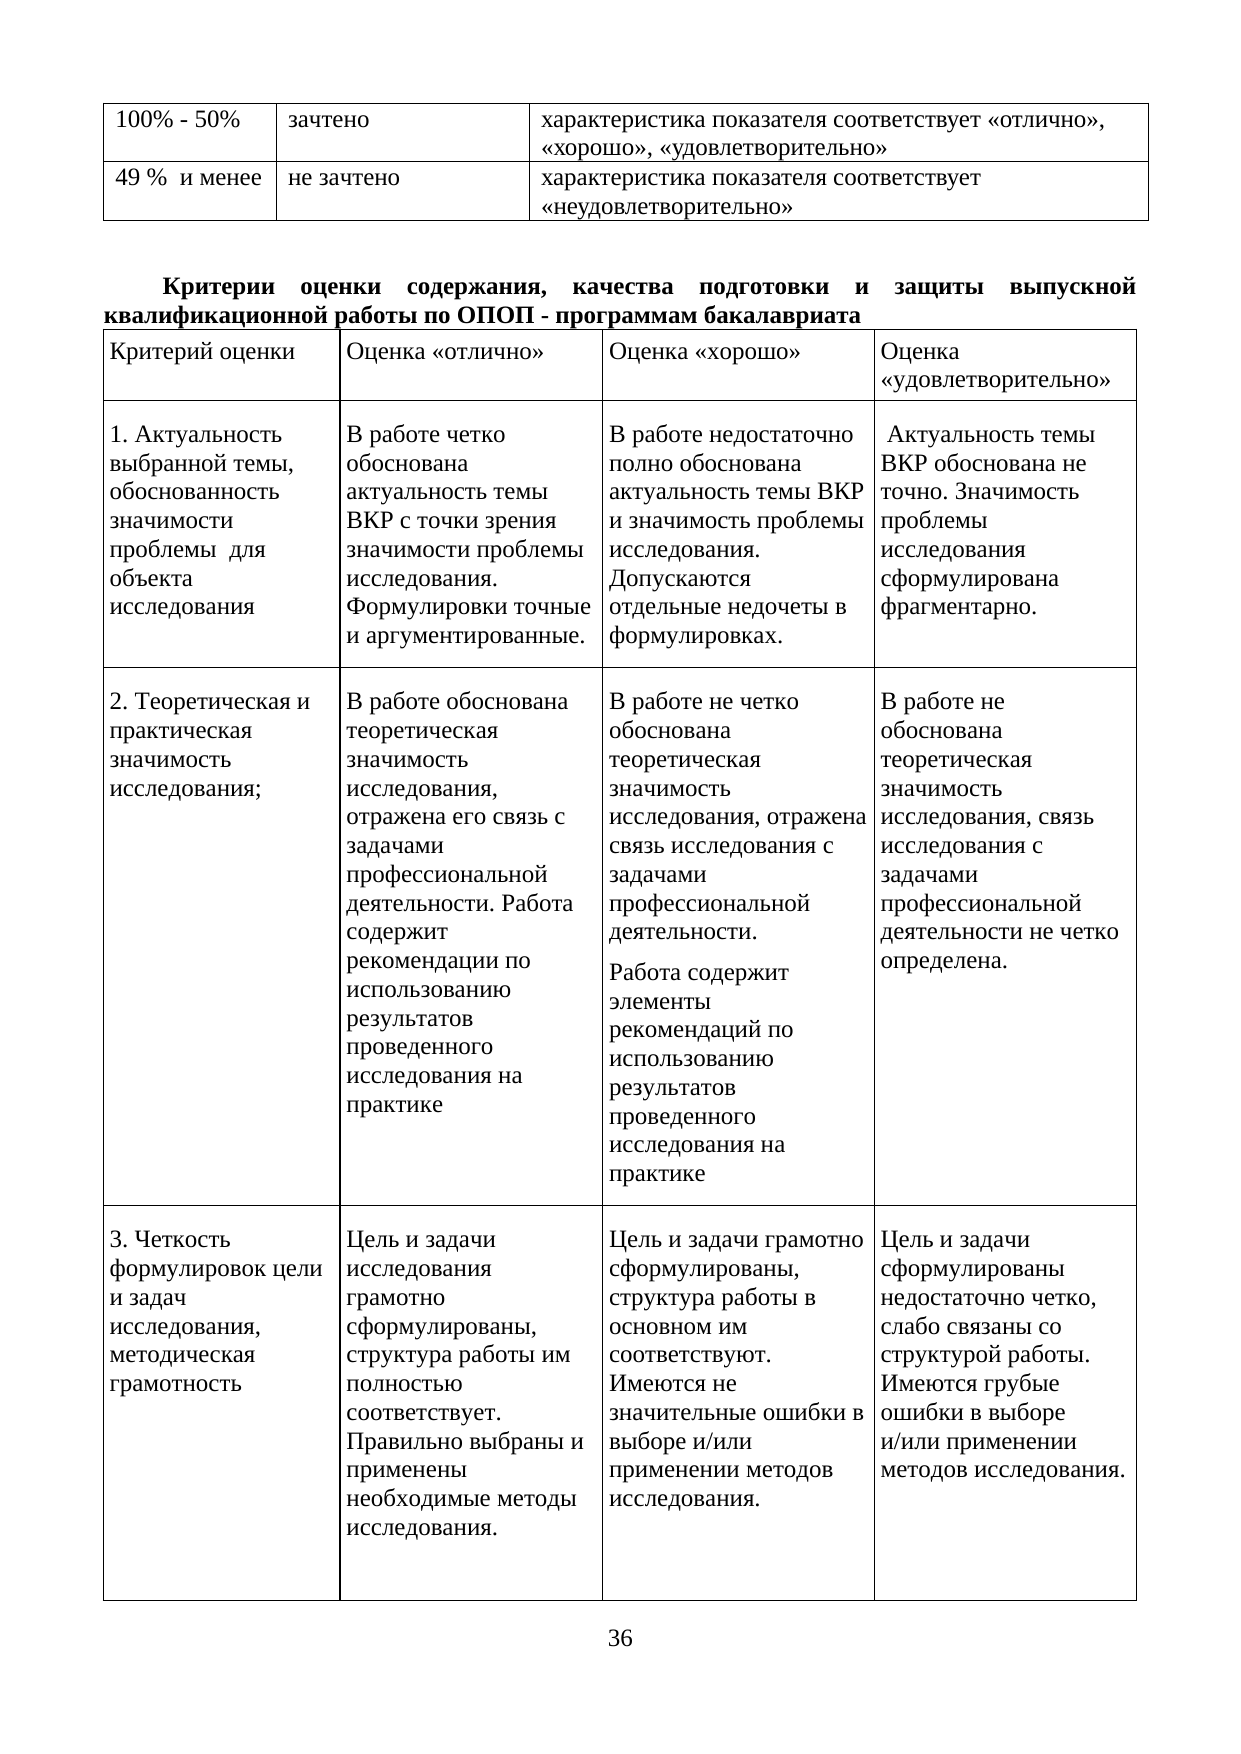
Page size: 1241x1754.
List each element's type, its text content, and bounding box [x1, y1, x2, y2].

table_cell В работе обоснована теоретическая значимость исследования, отражена его связь с задачами профессиональной деятельности. Работа содержит рекомендации по использованию результатов проведенного исследования на практике [341, 668, 602, 1205]
table_cell В работе четко обоснована актуальность темы ВКР с точки зрения значимости проблемы исследования. Формулировки точные и аргументированные. [341, 401, 602, 667]
table_cell 2. Теоретическая и практическая значимость исследования; [104, 668, 339, 1205]
table_cell В работе не обоснована теоретическая значимость исследования, связь исследования с задачами профессиональной деятельности не четко определена. [875, 668, 1136, 1205]
table_cell 3. Четкость формулировок цели и задач исследования, методическая грамотность [104, 1206, 339, 1600]
table_header Оценка «хорошо» [603, 330, 874, 399]
table_cell характеристика показателя соответствует «отлично», «хорошо», «удовлетворительно» [530, 104, 1148, 161]
table_cell Актуальность темы ВКР обоснована не точно. Значимость проблемы исследования сформулирована фрагментарно. [875, 401, 1136, 667]
table_cell В работе недостаточно полно обоснована актуальность темы ВКР и значимость проблемы исследования. Допускаются отдельные недочеты в формулировках. [603, 401, 874, 667]
table_cell не зачтено [277, 162, 529, 220]
table_cell В работе не четко обоснована теоретическая значимость исследования, отражена связь исследования с задачами профессиональной деятельности. Работа содержит элементы рекомендаций по использованию результатов проведенного исследования на практике [603, 668, 874, 1205]
table_cell характеристика показателя соответствует «неудовлетворительно» [530, 162, 1148, 220]
table_cell Цель и задачи сформулированы недостаточно четко, слабо связаны со структурой работы. Имеются грубые ошибки в выборе и/или применении методов исследования. [875, 1206, 1136, 1600]
table_cell Цель и задачи исследования грамотно сформулированы, структура работы им полностью соответствует. Правильно выбраны и применены необходимые методы исследования. [341, 1206, 602, 1600]
table_cell 49 % и менее [104, 162, 276, 220]
table_cell 1. Актуальность выбранной темы, обоснованность значимости проблемы для объекта исследования [104, 401, 339, 667]
table_header Оценка «удовлетворительно» [875, 330, 1136, 399]
table_header Критерий оценки [104, 330, 339, 399]
table_cell Цель и задачи грамотно сформулированы, структура работы в основном им соответствуют. Имеются не значительные ошибки в выборе и/или применении методов исследования. [603, 1206, 874, 1600]
table_header Оценка «отлично» [341, 330, 602, 399]
table_cell 100% - 50% [104, 104, 276, 161]
text Критерии оценки содержания, качества подготовки и защиты выпускной квалификационной работы по ОПОП - программам бакалавриата [103, 271, 1137, 328]
table_cell зачтено [277, 104, 529, 161]
